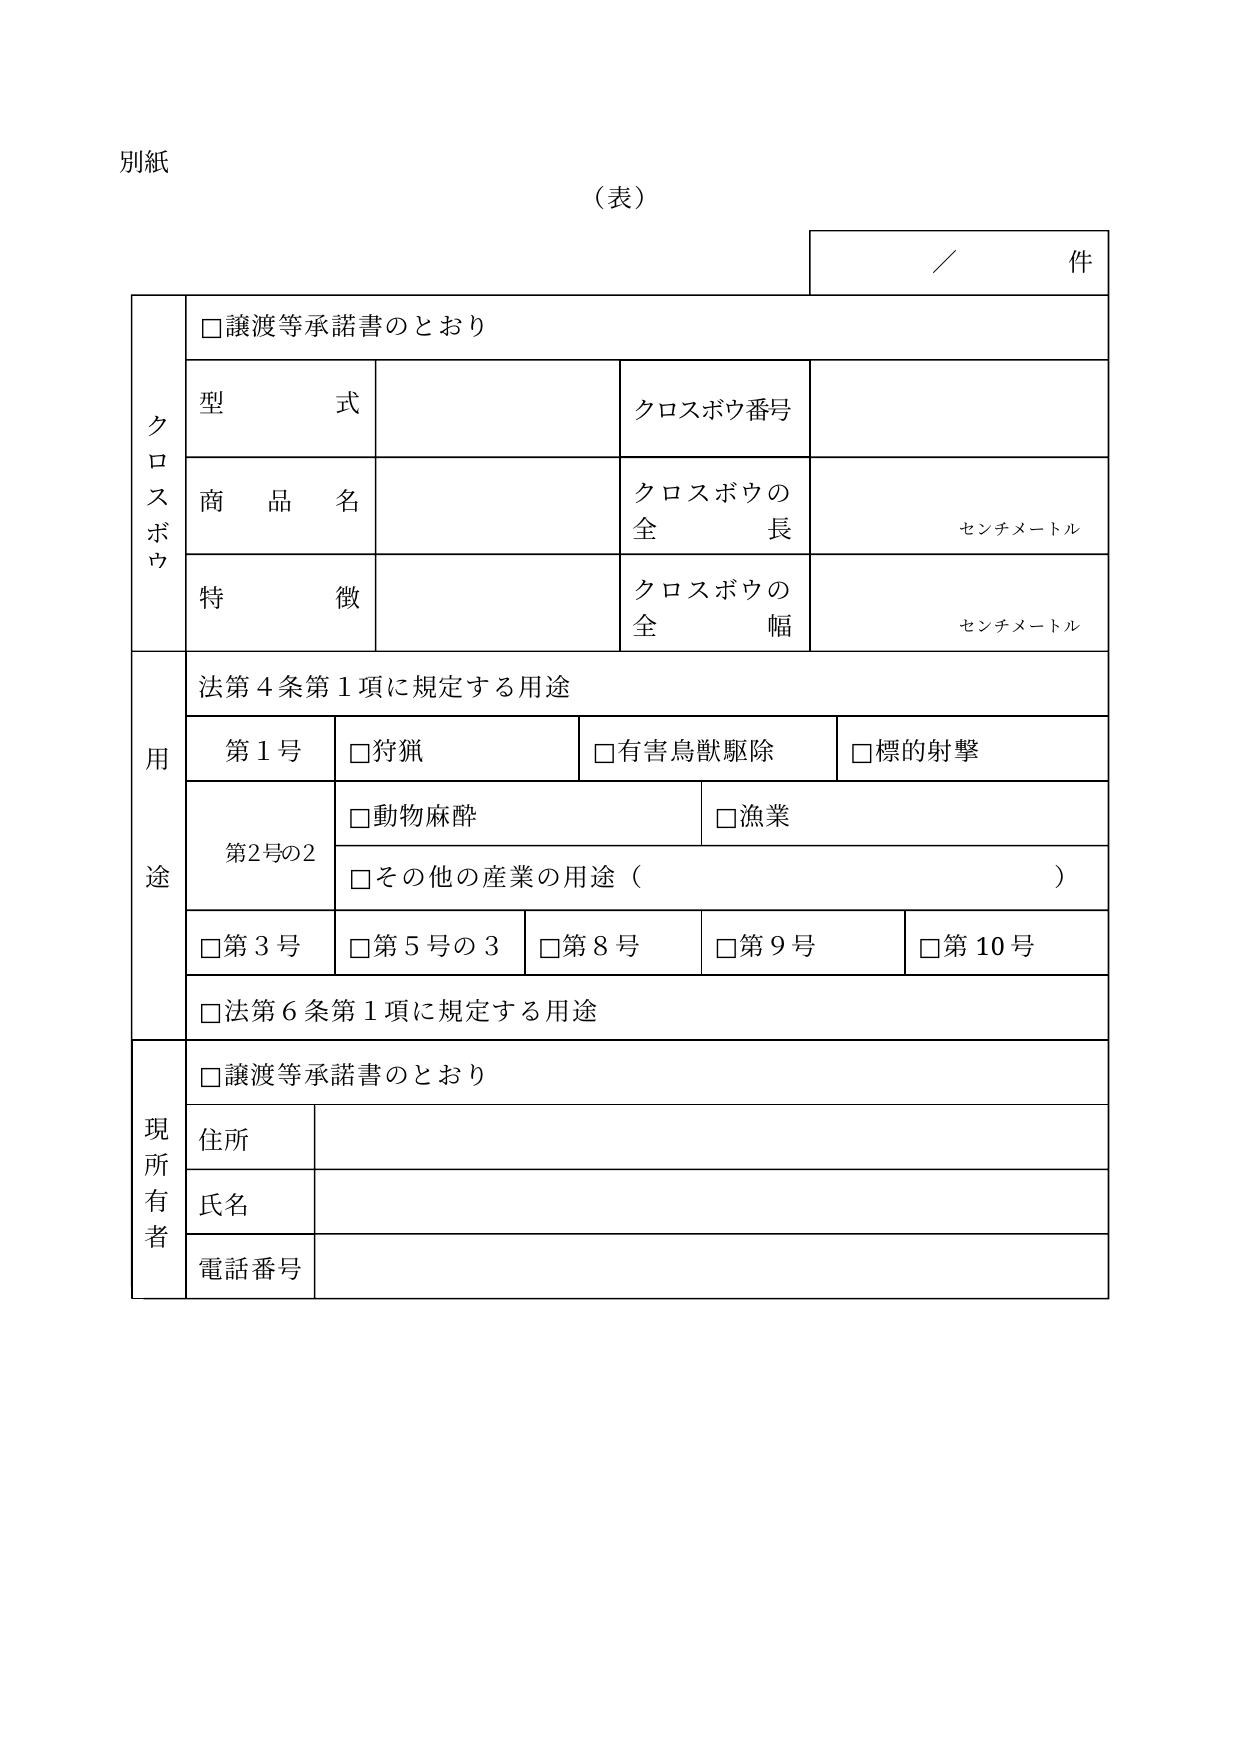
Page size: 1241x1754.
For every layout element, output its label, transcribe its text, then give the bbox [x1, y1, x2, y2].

text 別紙 [117, 143, 172, 178]
text （表） [117, 179, 1123, 215]
